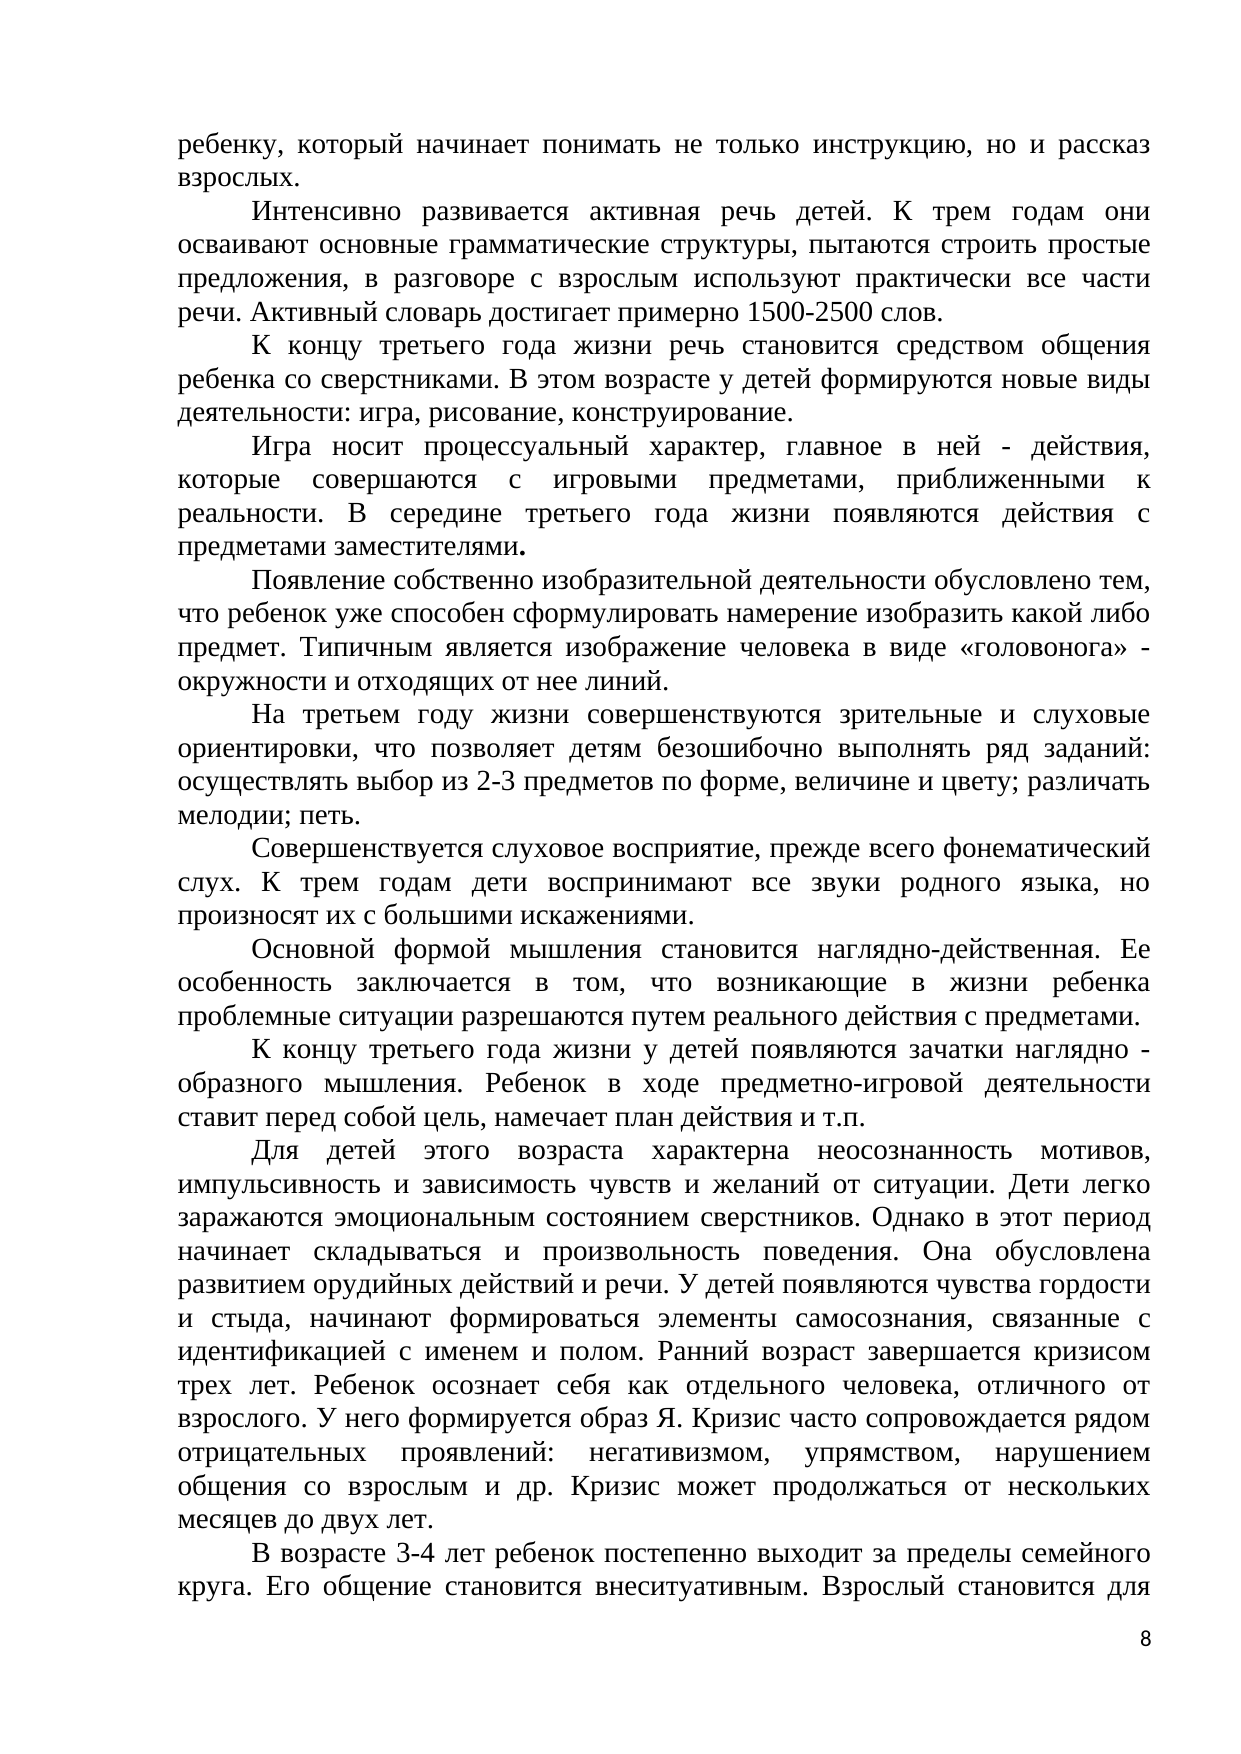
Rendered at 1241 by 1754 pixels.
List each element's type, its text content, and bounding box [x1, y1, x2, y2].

text На третьем году жизни совершенствуются зрительные и слуховые ориентировки, что позволяет детям безошибочно выполнять ряд заданий: осуществлять выбор из 2-3 предметов по форме, величине и цвету; различать мелодии; петь. [177, 696, 1152, 830]
text К концу третьего года жизни речь становится средством общения ребенка со сверстниками. В этом возрасте у детей формируются новые виды деятельности: игра, рисование, конструирование. [177, 327, 1152, 428]
text Появление собственно изобразительной деятельности обусловлено тем, что ребенок уже способен сформулировать намерение изобразить какой либо предмет. Типичным является изображение человека в виде «головонога» - окружности и отходящих от нее линий. [177, 562, 1152, 696]
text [177, 126, 1152, 193]
text Основной формой мышления становится наглядно-действенная. Ее особенность заключается в том, что возникающие в жизни ребенка проблемные ситуации разрешаются путем реального действия с предметами. [177, 931, 1152, 1032]
text Совершенствуется слуховое восприятие, прежде всего фонематический слух. К трем годам дети воспринимают все звуки родного языка, но произносят их с большими искажениями. [177, 830, 1152, 931]
text Игра носит процессуальный характер, главное в ней - действия, которые совершаются с игровыми предметами, приближенными к реальности. В середине третьего года жизни появляются действия с предметами заместителями. [177, 428, 1152, 562]
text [177, 1535, 1152, 1602]
text К концу третьего года жизни у детей появляются зачатки наглядно - образного мышления. Ребенок в ходе предметно-игровой деятельности ставит перед собой цель, намечает план действия и т.п. [177, 1032, 1152, 1132]
text Интенсивно развивается активная речь детей. К трем годам они осваивают основные грамматические структуры, пытаются строить простые предложения, в разговоре с взрослым используют практически все части речи. Активный словарь достигает примерно 1500-2500 слов. [177, 193, 1152, 327]
text Для детей этого возраста характерна неосознанность мотивов, импульсивность и зависимость чувств и желаний от ситуации. Дети легко заражаются эмоциональным состоянием сверстников. Однако в этот период начинает складываться и произвольность поведения. Она обусловлена развитием орудийных действий и речи. У детей появляются чувства гордости и стыда, начинают формироваться элементы самосознания, связанные с идентификацией с именем и полом. Ранний возраст завершается кризисом трех лет. Ребенок осознает себя как отдельного человека, отличного от взрослого. У него формируется образ Я. Кризис часто сопровождается рядом отрицательных проявлений: негативизмом, упрямством, нарушением общения со взрослым и др. Кризис может продолжаться от нескольких месяцев до двух лет. [177, 1132, 1152, 1535]
